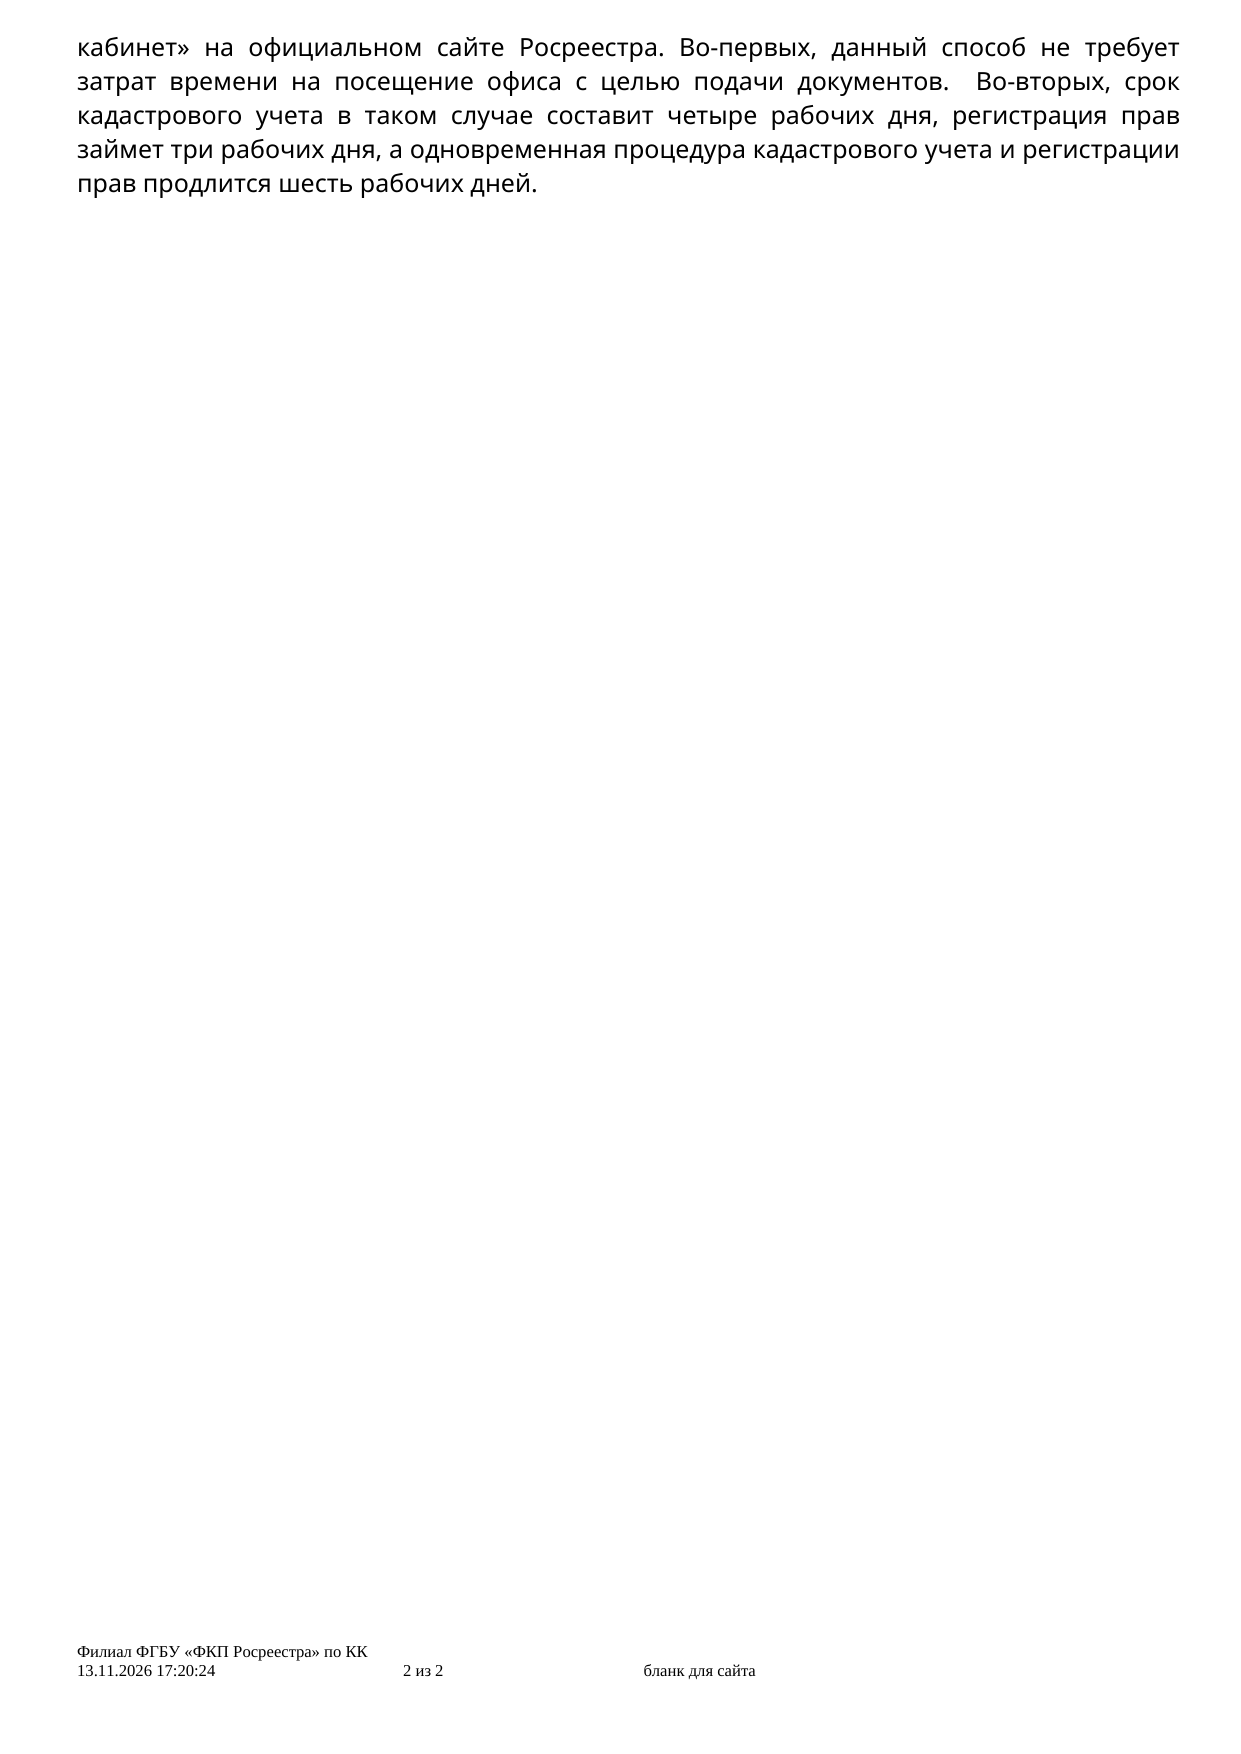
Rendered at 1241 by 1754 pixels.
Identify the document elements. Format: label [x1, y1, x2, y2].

text [77, 29, 1181, 200]
